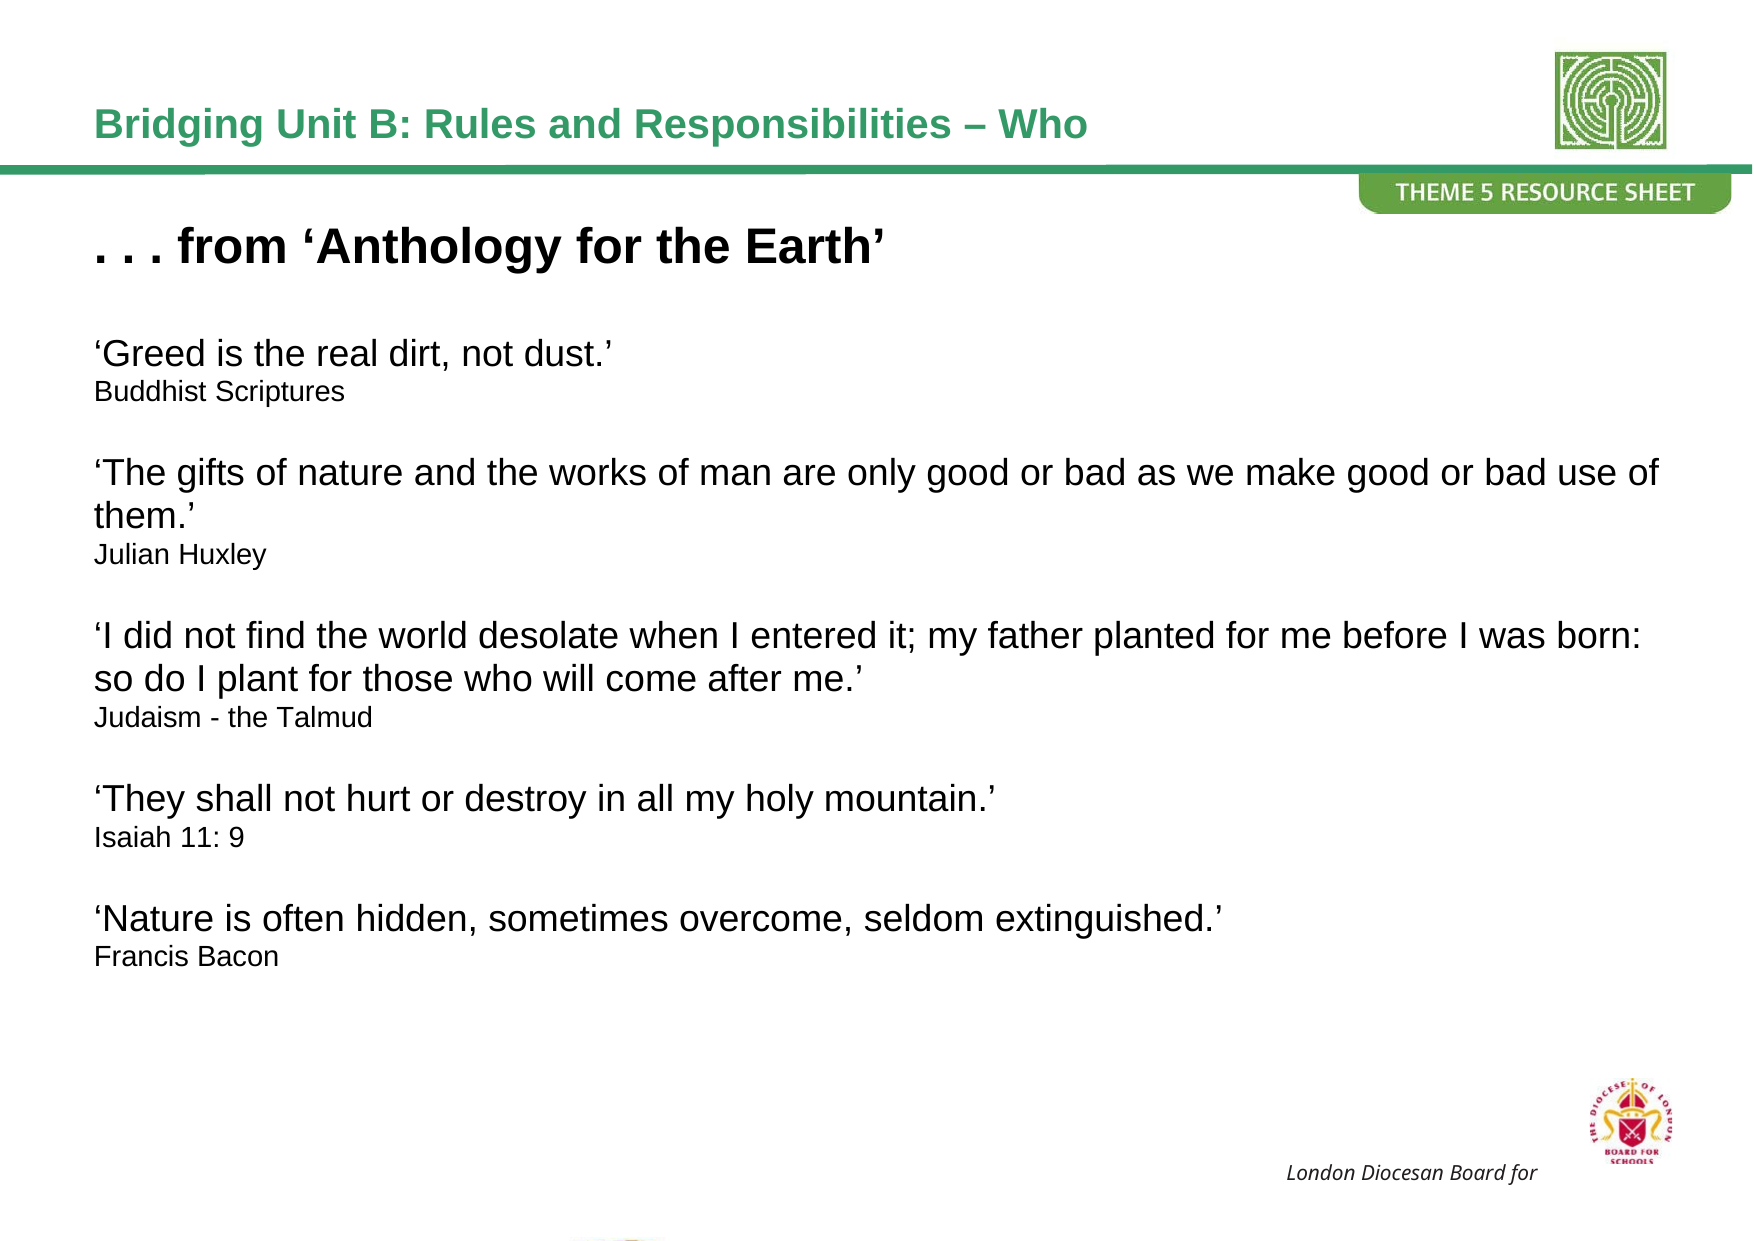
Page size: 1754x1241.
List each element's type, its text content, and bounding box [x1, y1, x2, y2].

subtitle ‘They shall not hurt or destroy in all my holy mountain.’ [94, 776, 1754, 819]
subtitle . . . from ‘Anthology for the Earth’ [94, 223, 1754, 273]
subtitle ‘Nature is often hidden, sometimes overcome, seldom extinguished.’ [94, 896, 1754, 939]
subtitle ‘Greed is the real dirt, not dust.’ [94, 331, 1754, 374]
text Buddhist Scriptures [94, 374, 1754, 407]
text Francis Bacon [94, 939, 1754, 973]
text Judaism - the Talmud [94, 700, 1754, 733]
picture [544, 1237, 690, 1241]
text Isaiah 11: 9 [94, 819, 1754, 853]
picture [1358, 173, 1732, 214]
text Julian Huxley [94, 537, 1754, 570]
picture [1589, 1078, 1673, 1164]
subtitle ‘I did not find the world desolate when I entered it; my father planted for me before I was born: so do I plant for those who will come after me.’ [94, 613, 1643, 700]
subtitle ‘The gifts of nature and the works of man are only good or bad as we make good or bad use of them.’ [94, 451, 1662, 537]
picture [1542, 37, 1688, 159]
